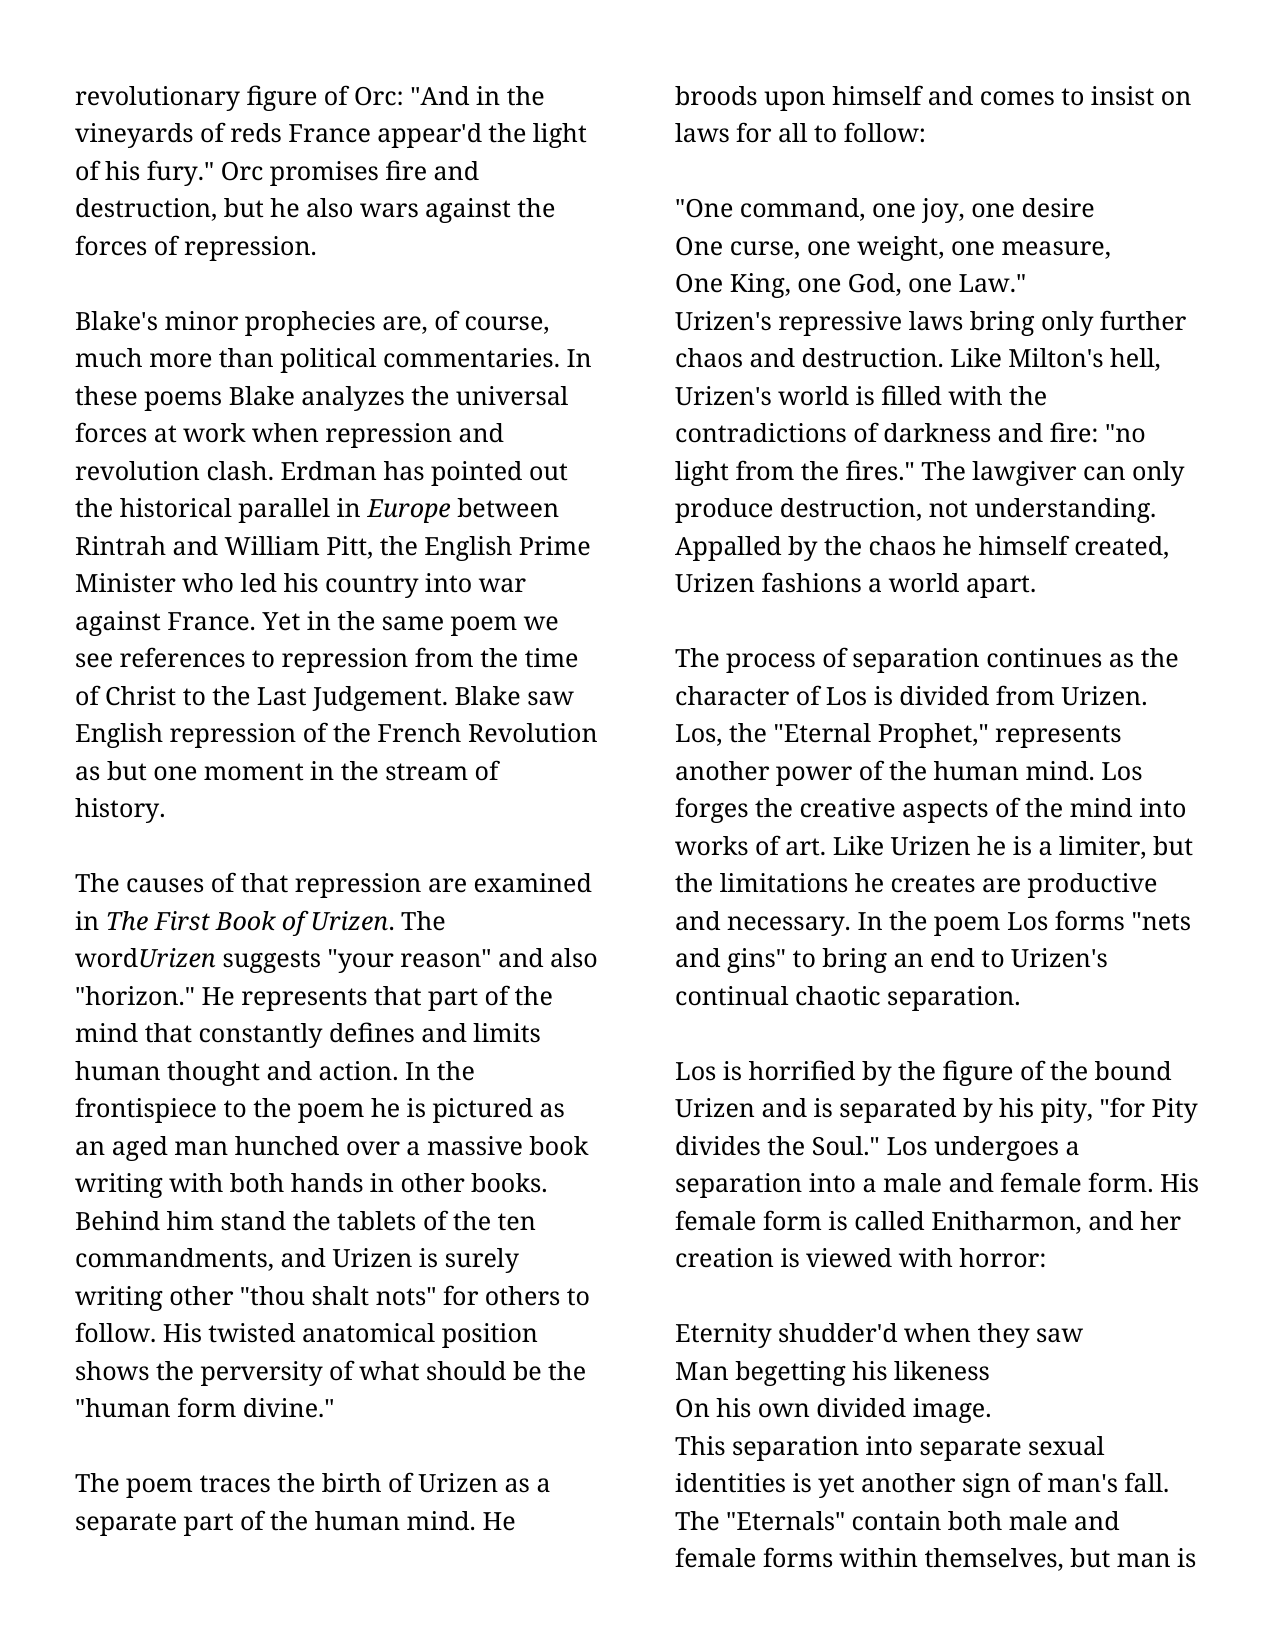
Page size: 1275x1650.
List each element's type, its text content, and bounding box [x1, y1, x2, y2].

text One curse, one weight, one measure, [675, 225, 1200, 262]
text One King, one God, one Law." [675, 262, 1200, 300]
text Urizen's repressive laws bring only further chaos and destruction. Like Milton's hell, Urizen's world is filled with the contradictions of darkness and fire: "no light from the fires." The lawgiver can only produce destruction, not understanding. Appalled by the chaos he himself created, Urizen fashions a world apart. The process of separation continues as the character of Los is divided from Urizen. Los, the "Eternal Prophet," represents another power of the human mind. Los forges the creative aspects of the mind into works of art. Like Urizen he is a limiter, but the limitations he creates are productive and necessary. In the poem Los forms "nets and gins" to bring an end to Urizen's continual chaotic separation. Los is horrified by the figure of the bound Urizen and is separated by his pity, "for Pity divides the Soul." Los undergoes a separation into a male and female form. His female form is called Enitharmon, and her creation is viewed with horror: [675, 300, 1200, 1275]
text Man begetting his likeness [675, 1350, 1200, 1387]
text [675, 75, 1200, 150]
text On his own divided image. [675, 1387, 1200, 1425]
text "One command, one joy, one desire [675, 187, 1200, 225]
text Eternity shudder'd when they saw [675, 1312, 1200, 1350]
